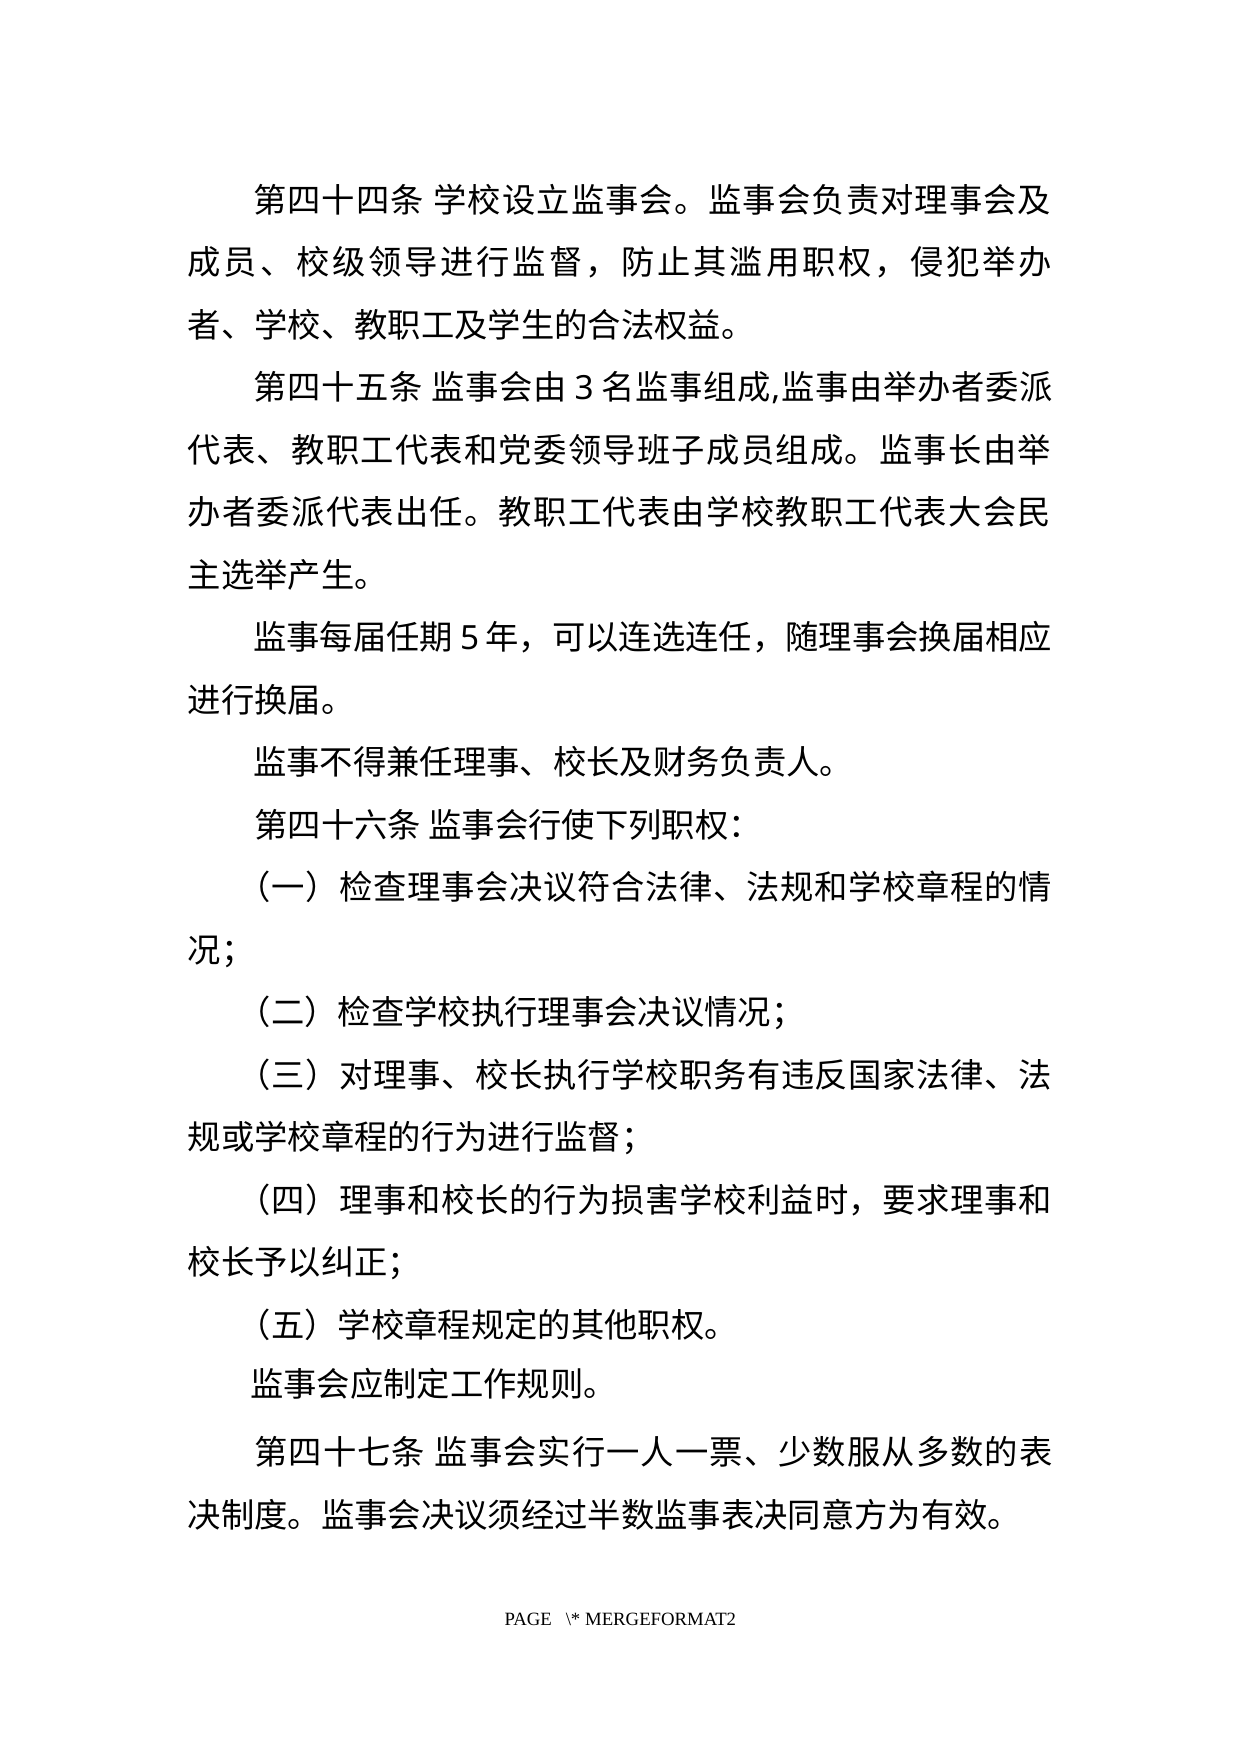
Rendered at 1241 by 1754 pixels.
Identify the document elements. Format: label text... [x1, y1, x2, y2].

text 监事会应制定工作规则。 [187, 1349, 1053, 1414]
text 第四十七条 监事会实行一人一票、少数服从多数的表决制度。监事会决议须经过半数监事表决同意方为有效。 [187, 1414, 1053, 1539]
text （五）学校章程规定的其他职权。 [187, 1287, 1053, 1349]
text 监事不得兼任理事、校长及财务负责人。 [187, 724, 1053, 787]
text （三）对理事、校长执行学校职务有违反国家法律、法规或学校章程的行为进行监督； [187, 1037, 1053, 1162]
text （四）理事和校长的行为损害学校利益时，要求理事和校长予以纠正； [187, 1162, 1053, 1287]
text （二）检查学校执行理事会决议情况； [187, 974, 1053, 1037]
text 第四十五条 监事会由3名监事组成,监事由举办者委派代表、教职工代表和党委领导班子成员组成。监事长由举办者委派代表出任。教职工代表由学校教职工代表大会民主选举产生。 [187, 349, 1053, 599]
text 第四十六条 监事会行使下列职权： [187, 787, 1053, 849]
text 监事每届任期5年，可以连选连任，随理事会换届相应进行换届。 [187, 599, 1053, 724]
text 第四十四条 学校设立监事会。监事会负责对理事会及成员、校级领导进行监督，防止其滥用职权，侵犯举办者、学校、教职工及学生的合法权益。 [187, 162, 1053, 349]
text （一）检查理事会决议符合法律、法规和学校章程的情况； [187, 849, 1053, 974]
